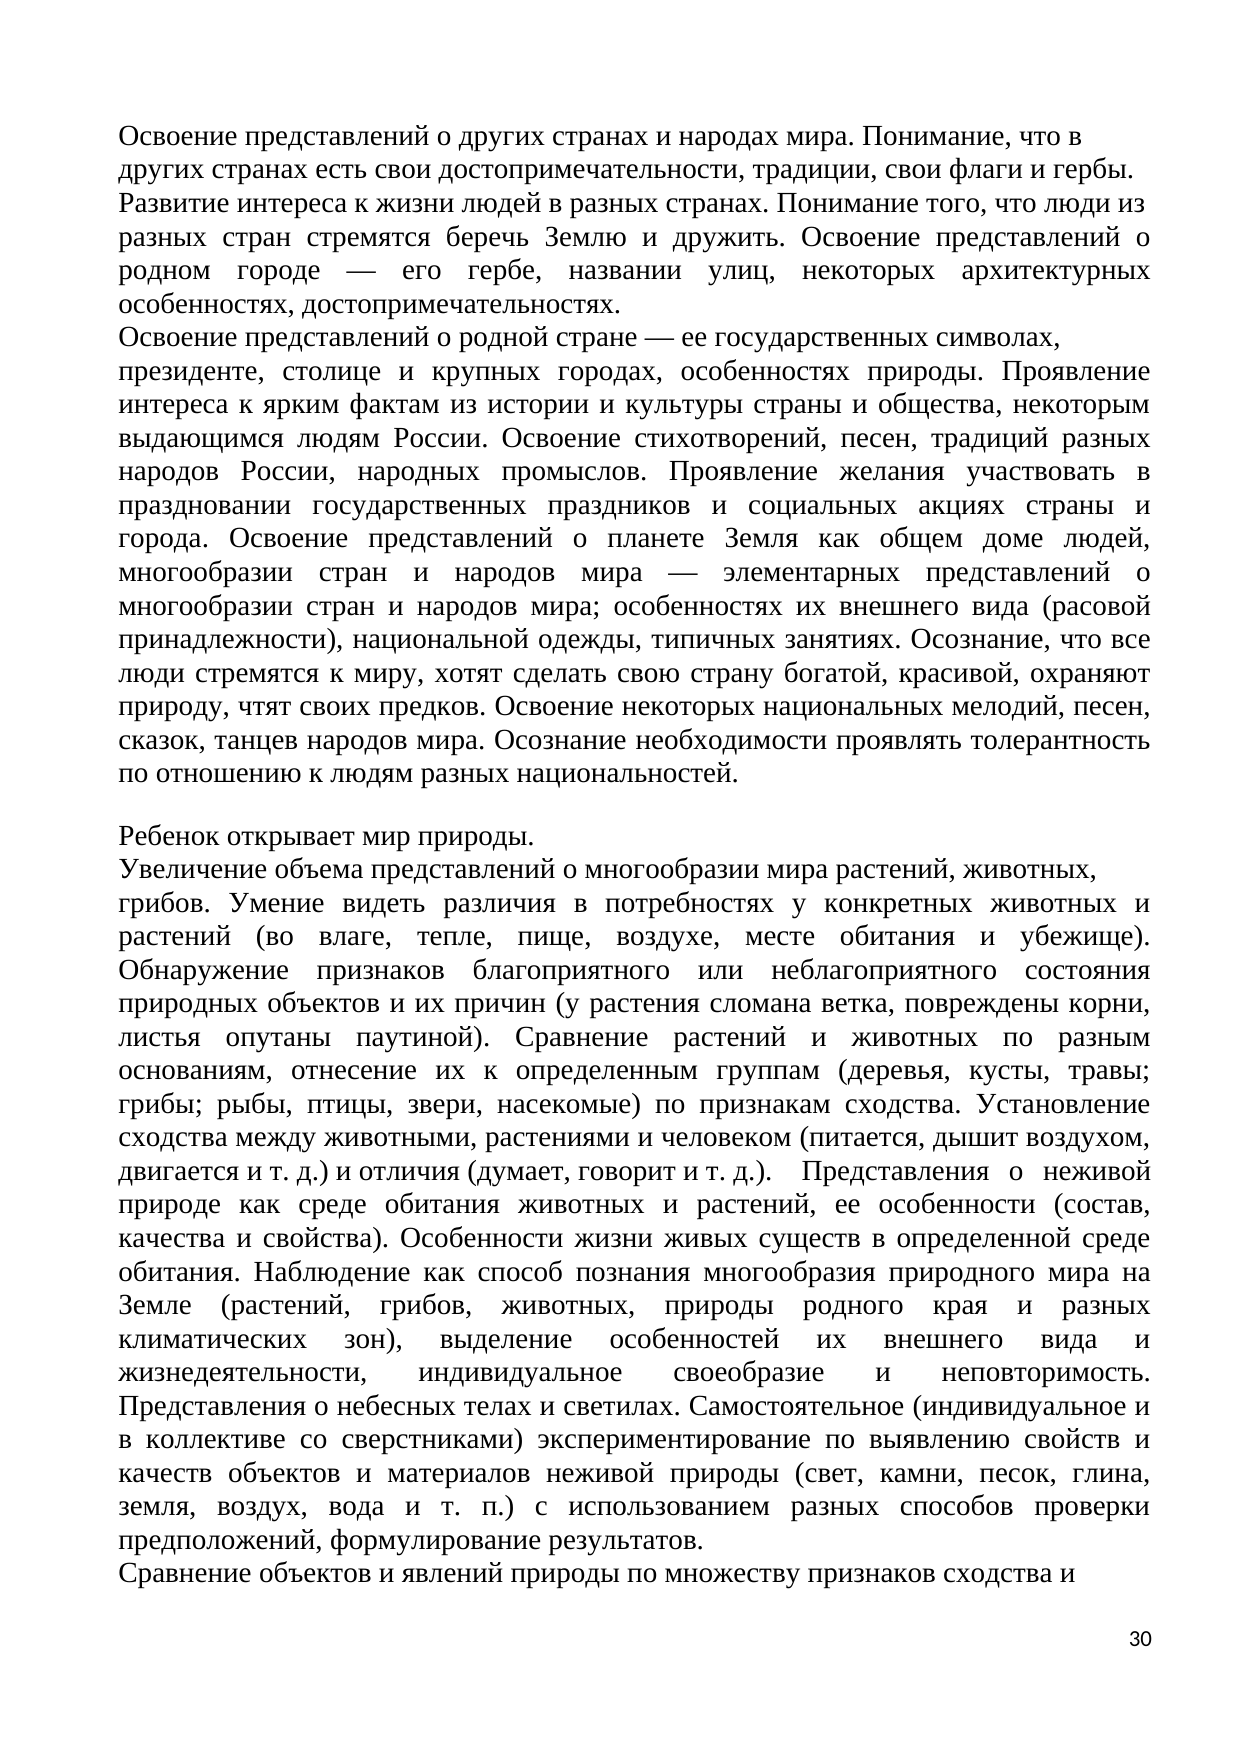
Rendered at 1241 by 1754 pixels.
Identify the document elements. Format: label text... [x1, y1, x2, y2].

text Освоение представлений о родной стране — ее государственных символах, [118, 319, 1152, 353]
text Увеличение объема представлений о многообразии мира растений, животных, [118, 851, 1152, 885]
text грибов. Умение видеть различия в потребностях у конкретных животных и растений (во влаге, тепле, пище, воздухе, месте обитания и убежище). Обнаружение признаков благоприятного или неблагоприятного состояния природных объектов и их причин (у растения сломана ветка, повреждены корни, листья опутаны паутиной). Сравнение растений и животных по разным основаниям, отнесение их к определенным группам (деревья, кусты, травы; грибы; рыбы, птицы, звери, насекомые) по признакам сходства. Установление сходства между животными, растениями и человеком (питается, дышит воздухом, двигается и т. д.) и отличия (думает, говорит и т. д.). Представления о неживой природе как среде обитания животных и растений, ее особенности (состав, качества и свойства). Особенности жизни живых существ в определенной среде обитания. Наблюдение как способ познания многообразия природного мира на Земле (растений, грибов, животных, природы родного края и разных климатических зон), выделение особенностей их внешнего вида и жизнедеятельности, индивидуальное своеобразие и неповторимость. Представления о небесных телах и светилах. Самостоятельное (индивидуальное и в коллективе со сверстниками) экспериментирование по выявлению свойств и качеств объектов и материалов неживой природы (свет, камни, песок, глина, земля, воздух, вода и т. п.) с использованием разных способов проверки предположений, формулирование результатов. [118, 885, 1152, 1556]
text других странах есть свои достопримечательности, традиции, свои флаги и гербы. [118, 152, 1152, 185]
text Освоение представлений о других странах и народах мира. Понимание, что в [118, 118, 1152, 152]
text Развитие интереса к жизни людей в разных странах. Понимание того, что люди из [118, 185, 1152, 219]
text Ребенок открывает мир природы. [118, 818, 1152, 851]
text Сравнение объектов и явлений природы по множеству признаков сходства и [118, 1556, 1152, 1589]
text президенте, столице и крупных городах, особенностях природы. Проявление интереса к ярким фактам из истории и культуры страны и общества, некоторым выдающимся людям России. Освоение стихотворений, песен, традиций разных народов России, народных промыслов. Проявление желания участвовать в праздновании государственных праздников и социальных акциях страны и города. Освоение представлений о планете Земля как общем доме людей, многообразии стран и народов мира — элементарных представлений о многообразии стран и народов мира; особенностях их внешнего вида (расовой принадлежности), национальной одежды, типичных занятиях. Осознание, что все люди стремятся к миру, хотят сделать свою страну богатой, красивой, охраняют природу, чтят своих предков. Освоение некоторых национальных мелодий, песен, сказок, танцев народов мира. Осознание необходимости проявлять толерантность по отношению к людям разных национальностей. [118, 353, 1152, 789]
text разных стран стремятся беречь Землю и дружить. Освоение представлений о родном городе — его гербе, названии улиц, некоторых архитектурных особенностях, достопримечательностях. [118, 219, 1152, 319]
